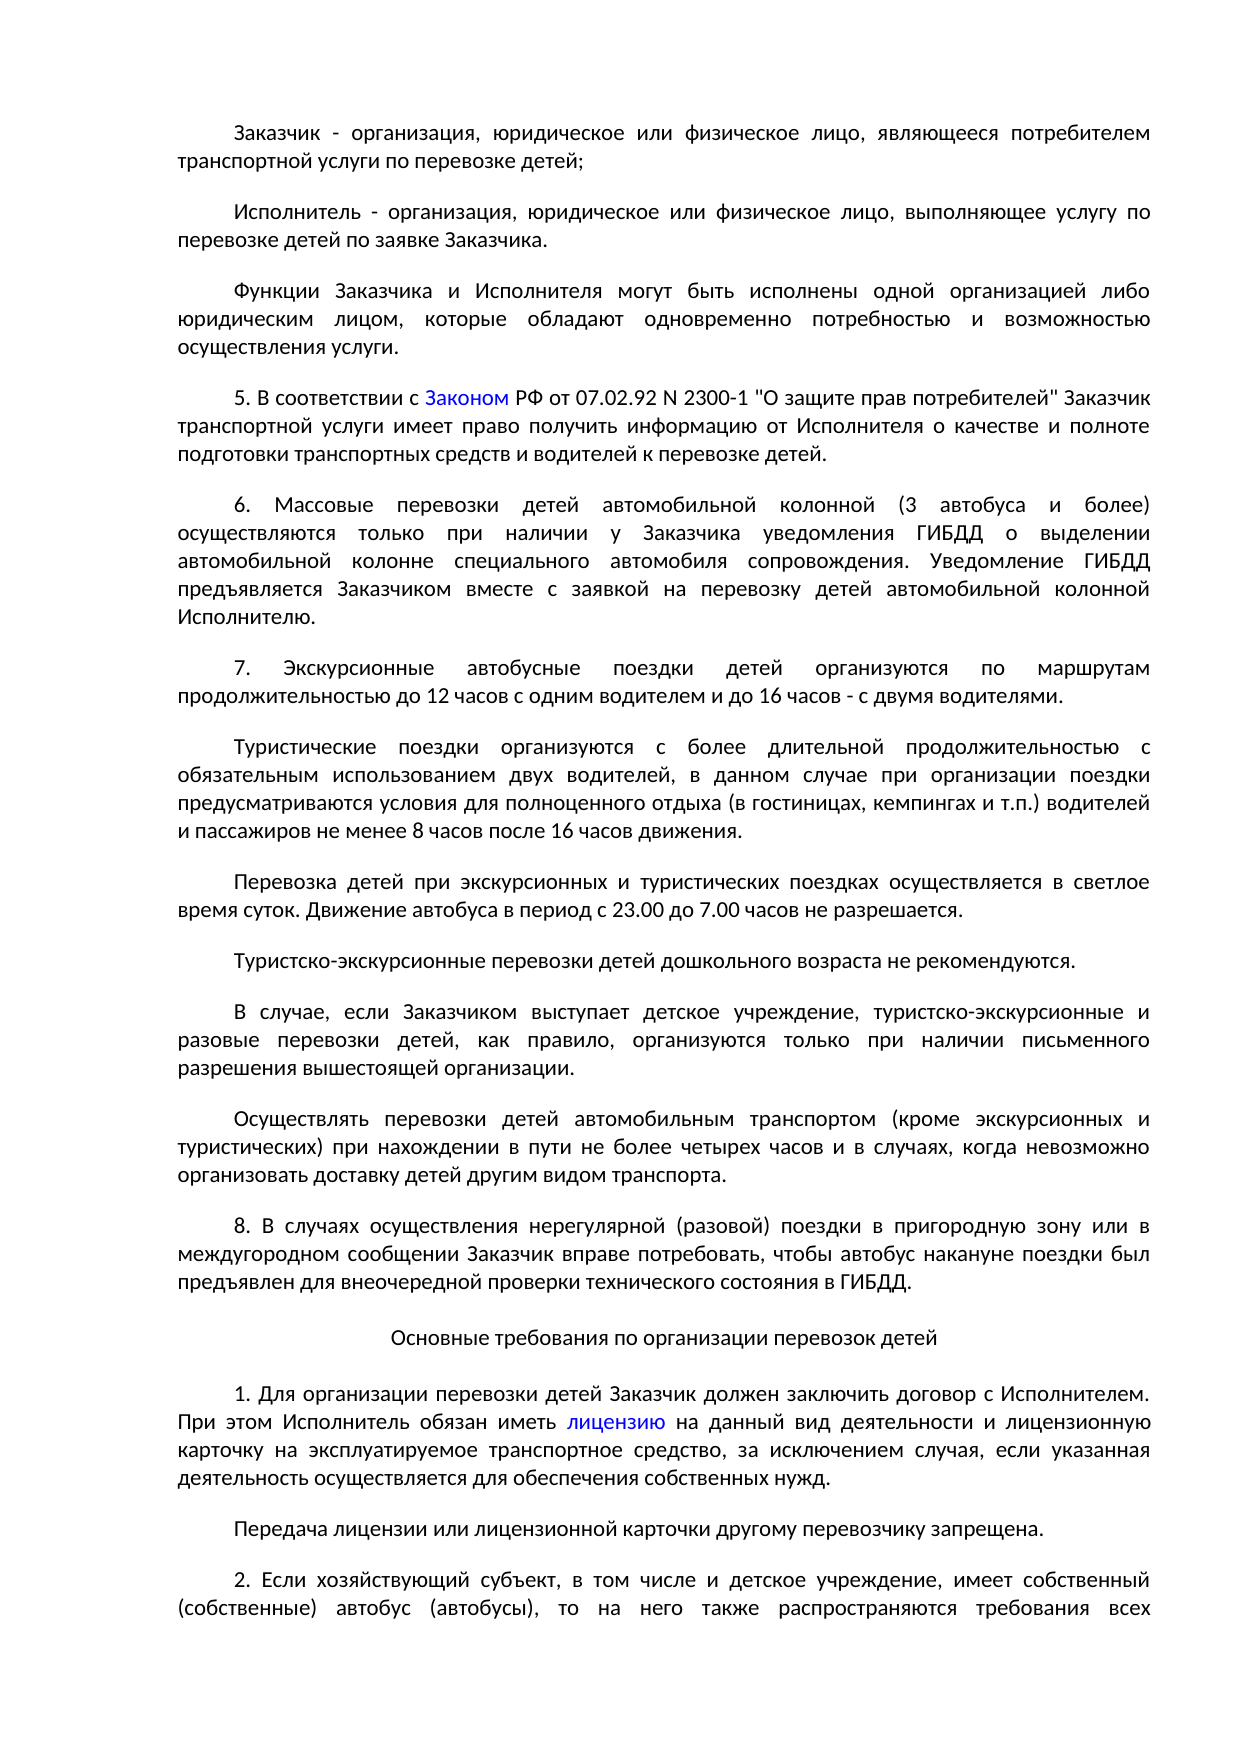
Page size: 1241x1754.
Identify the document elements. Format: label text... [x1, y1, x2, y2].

text В случае, если Заказчиком выступает детское учреждение, туристско-экскурсионные и разовые перевозки детей, как правило, организуются только при наличии письменного разрешения вышестоящей организации. [177, 997, 1152, 1081]
text Туристско-экскурсионные перевозки детей дошкольного возраста не рекомендуются. [177, 946, 1152, 974]
text Основные требования по организации перевозок детей [177, 1323, 1152, 1351]
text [177, 1565, 1152, 1621]
text 6. Массовые перевозки детей автомобильной колонной (3 автобуса и более) осуществляются только при наличии у Заказчика уведомления ГИБДД о выделении автомобильной колонне специального автомобиля сопровождения. Уведомление ГИБДД предъявляется Заказчиком вместе с заявкой на перевозку детей автомобильной колонной Исполнителю. [177, 490, 1152, 630]
text Функции Заказчика и Исполнителя могут быть исполнены одной организацией либо юридическим лицом, которые обладают одновременно потребностью и возможностью осуществления услуги. [177, 276, 1152, 360]
text Исполнитель - организация, юридическое или физическое лицо, выполняющее услугу по перевозке детей по заявке Заказчика. [177, 197, 1152, 253]
text 8. В случаях осуществления нерегулярной (разовой) поездки в пригородную зону или в междугородном сообщении Заказчик вправе потребовать, чтобы автобус накануне поездки был предъявлен для внеочередной проверки технического состояния в ГИБДД. [177, 1211, 1152, 1295]
text Перевозка детей при экскурсионных и туристических поездках осуществляется в светлое время суток. Движение автобуса в период с 23.00 до 7.00 часов не разрешается. [177, 867, 1152, 923]
text 5. В соответствии с Законом РФ от 07.02.92 N 2300-1 "О защите прав потребителей" Заказчик транспортной услуги имеет право получить информацию от Исполнителя о качестве и полноте подготовки транспортных средств и водителей к перевозке детей. [177, 383, 1152, 467]
text 7. Экскурсионные автобусные поездки детей организуются по маршрутам продолжительностью до 12 часов с одним водителем и до 16 часов - с двумя водителями. [177, 653, 1152, 709]
text 1. Для организации перевозки детей Заказчик должен заключить договор с Исполнителем. При этом Исполнитель обязан иметь лицензию на данный вид деятельности и лицензионную карточку на эксплуатируемое транспортное средство, за исключением случая, если указанная деятельность осуществляется для обеспечения собственных нужд. [177, 1379, 1152, 1491]
text Передача лицензии или лицензионной карточки другому перевозчику запрещена. [177, 1514, 1152, 1542]
text Заказчик - организация, юридическое или физическое лицо, являющееся потребителем транспортной услуги по перевозке детей; [177, 118, 1152, 174]
text Осуществлять перевозки детей автомобильным транспортом (кроме экскурсионных и туристических) при нахождении в пути не более четырех часов и в случаях, когда невозможно организовать доставку детей другим видом транспорта. [177, 1104, 1152, 1188]
text Туристические поездки организуются с более длительной продолжительностью с обязательным использованием двух водителей, в данном случае при организации поездки предусматриваются условия для полноценного отдыха (в гостиницах, кемпингах и т.п.) водителей и пассажиров не менее 8 часов после 16 часов движения. [177, 732, 1152, 844]
